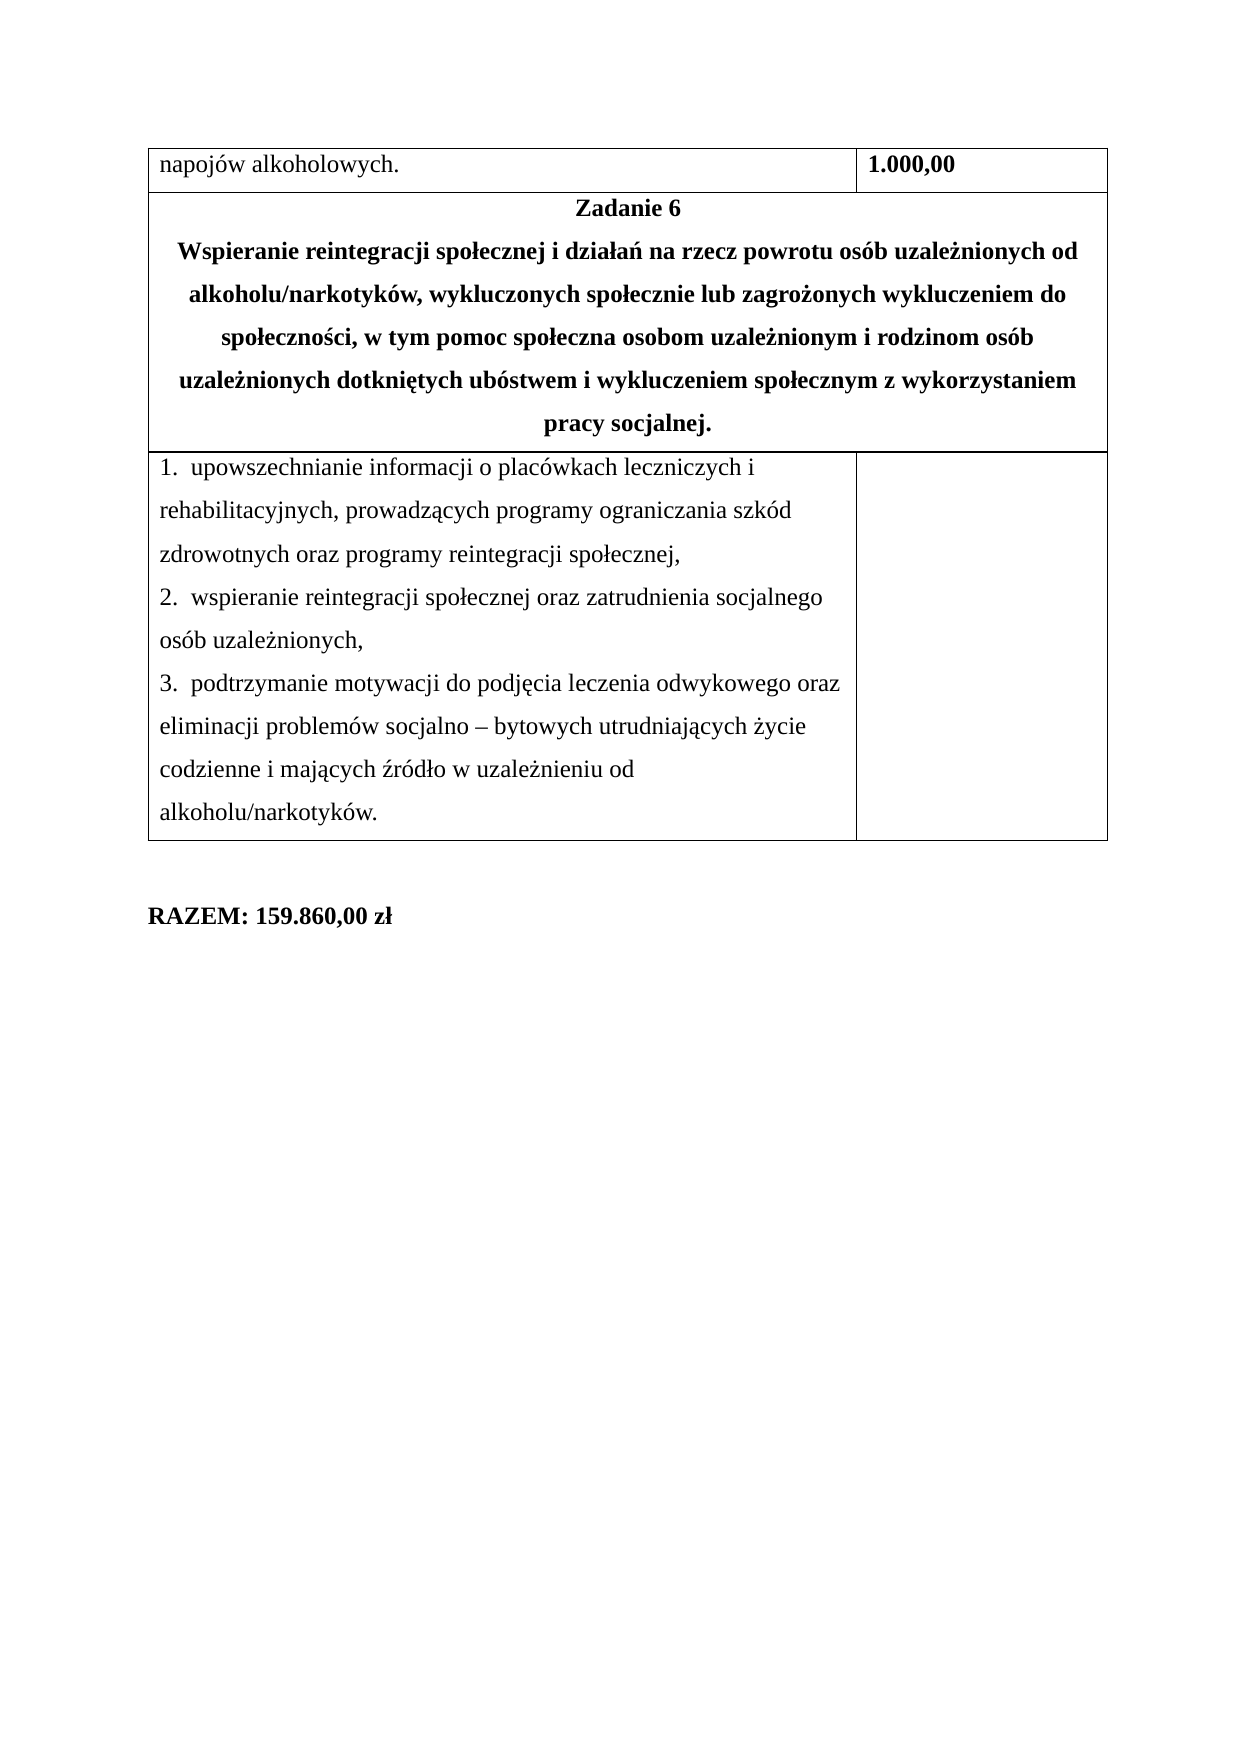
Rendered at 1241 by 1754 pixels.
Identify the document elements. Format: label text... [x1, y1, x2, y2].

table_cell Zadanie 6 Wspieranie reintegracji społecznej i działań na rzecz powrotu osób uzależnionych od alkoholu/narkotyków, wykluczonych społecznie lub zagrożonych wykluczeniem do społeczności, w tym pomoc społeczna osobom uzależnionym i rodzinom osób uzależnionych dotkniętych ubóstwem i wykluczeniem społecznym z wykorzystaniem pracy socjalnej. [149, 193, 1107, 451]
text RAZEM: 159.860,00 zł [148, 901, 1093, 930]
table_cell [857, 453, 1107, 840]
table_cell 3.000,00 1.000,00 [857, 149, 1107, 192]
table_cell 1. upowszechnianie informacji o placówkach leczniczych i rehabilitacyjnych, prowadzących programy ograniczania szkód zdrowotnych oraz programy reintegracji społecznej, 2. wspieranie reintegracji społecznej oraz zatrudnienia socjalnego osób uzależnionych, 3. podtrzymanie motywacji do podjęcia leczenia odwykowego oraz eliminacji problemów socjalno – bytowych utrudniających życie codzienne i mających źródło w uzależnieniu od alkoholu/narkotyków. [149, 453, 856, 840]
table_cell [149, 149, 856, 192]
